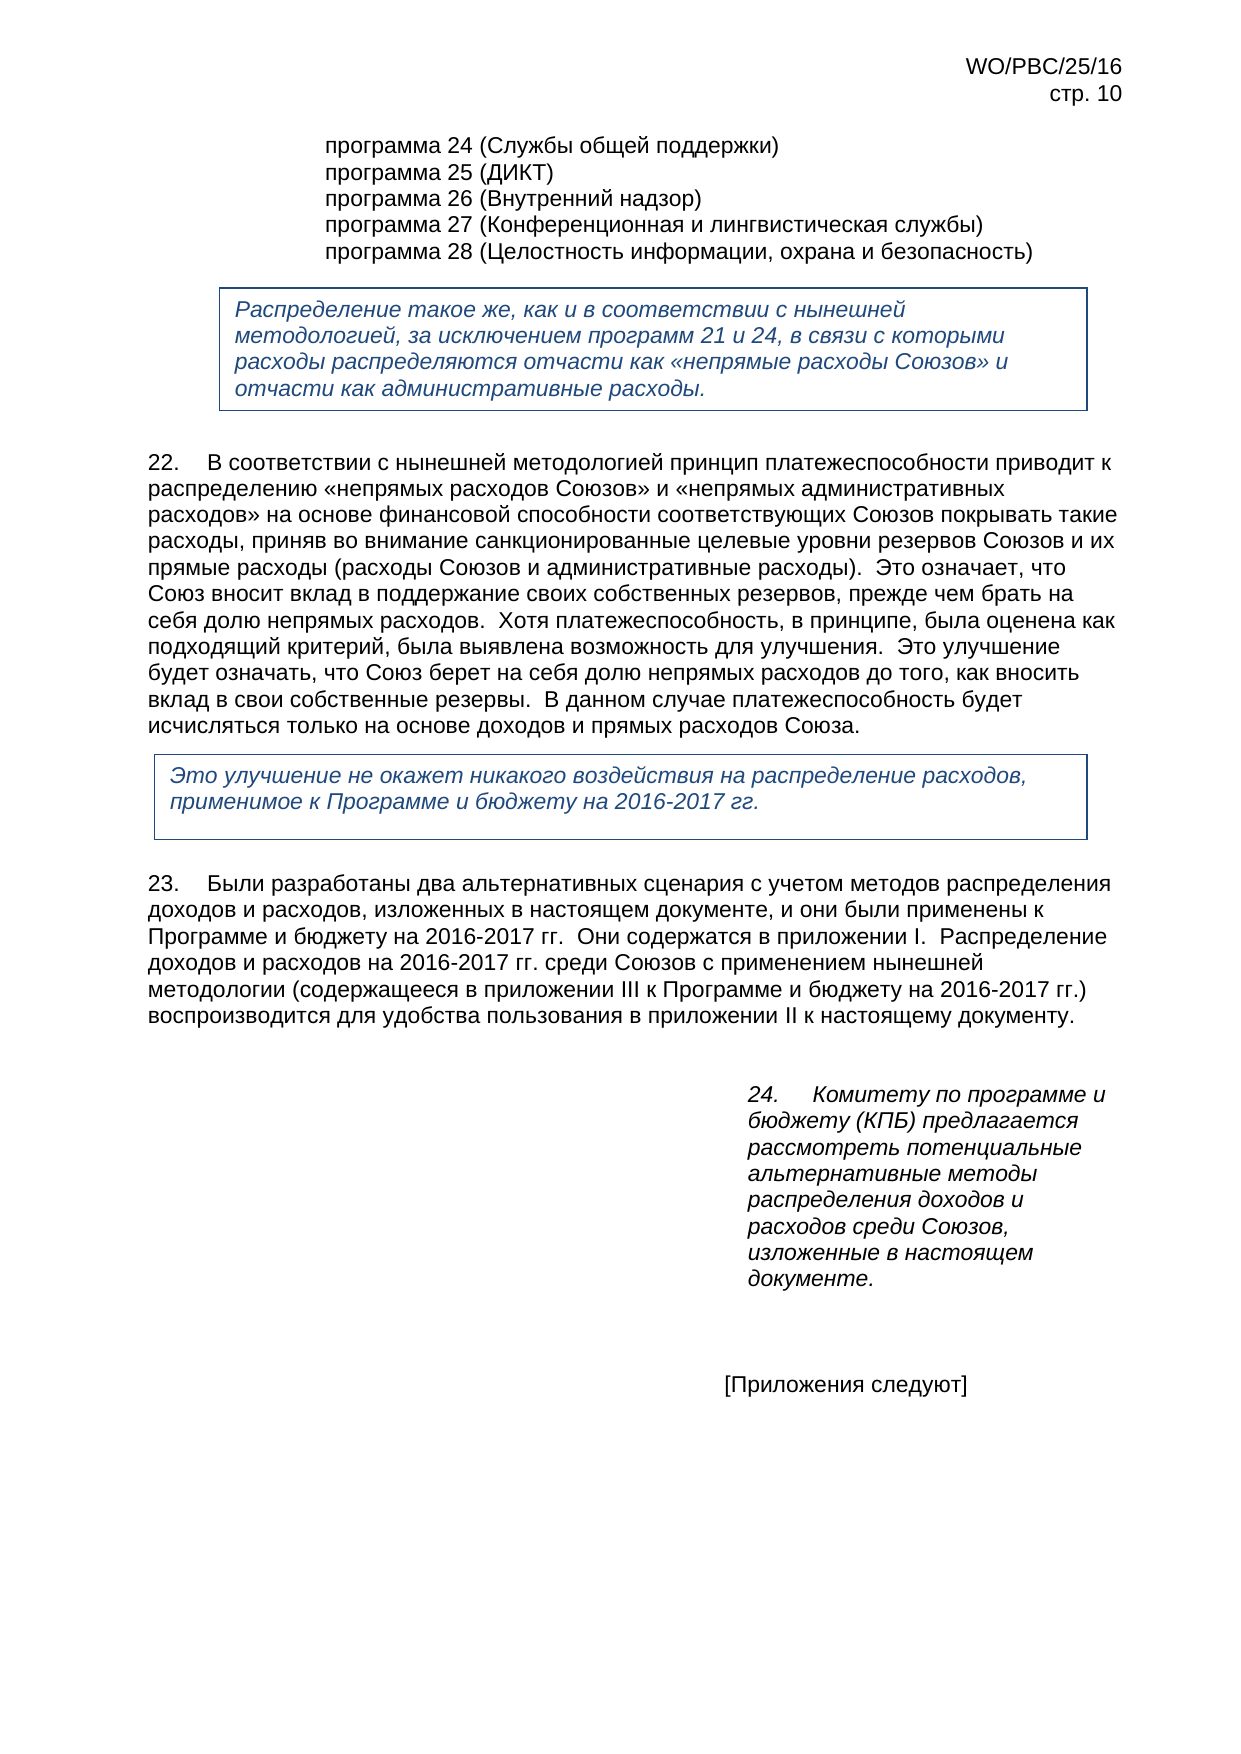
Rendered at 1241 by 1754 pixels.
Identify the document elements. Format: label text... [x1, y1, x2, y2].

list программа 27 (Конференционная и лингвистическая службы) [325, 211, 1122, 238]
list Были разработаны два альтернативных сценария с учетом методов распределения доходов и расходов, изложенных в настоящем документе, и они были применены к Программе и бюджету на 2016-2017 гг. Они содержатся в приложении I. Распределение доходов и расходов на 2016-2017 гг. среди Союзов с применением нынешней методологии (содержащееся в приложении III к Программе и бюджету на 2016-2017 гг.) воспроизводится для удобства пользования в приложении II к настоящему документу. [148, 870, 1122, 1028]
list программа 24 (Службы общей поддержки) [325, 132, 1122, 158]
list В соответствии с нынешней методологией принцип платежеспособности приводит к распределению «непрямых расходов Союзов» и «непрямых административных расходов» на основе финансовой способности соответствующих Союзов покрывать такие расходы, приняв во внимание санкционированные целевые уровни резервов Союзов и их прямые расходы (расходы Союзов и административные расходы). Это означает, что Союз вносит вклад в поддержание своих собственных резервов, прежде чем брать на себя долю непрямых расходов. Хотя платежеспособность, в принципе, была оценена как подходящий критерий, была выявлена возможность для улучшения. Это улучшение будет означать, что Союз берет на себя долю непрямых расходов до того, как вносить вклад в свои собственные резервы. В данном случае платежеспособность будет исчисляться только на основе доходов и прямых расходов Союза. [148, 448, 1122, 738]
text 24. Комитету по программе и бюджету (КПБ) предлагается рассмотреть потенциальные альтернативные методы распределения доходов и расходов среди Союзов, изложенные в настоящем документе. [748, 1081, 1122, 1292]
list программа 26 (Внутренний надзор) [325, 185, 1122, 211]
list программа 28 (Целостность информации, охрана и безопасность) [325, 238, 1122, 264]
list программа 25 (ДИКТ) [325, 158, 1122, 185]
text [Приложения следуют] [724, 1371, 1122, 1397]
